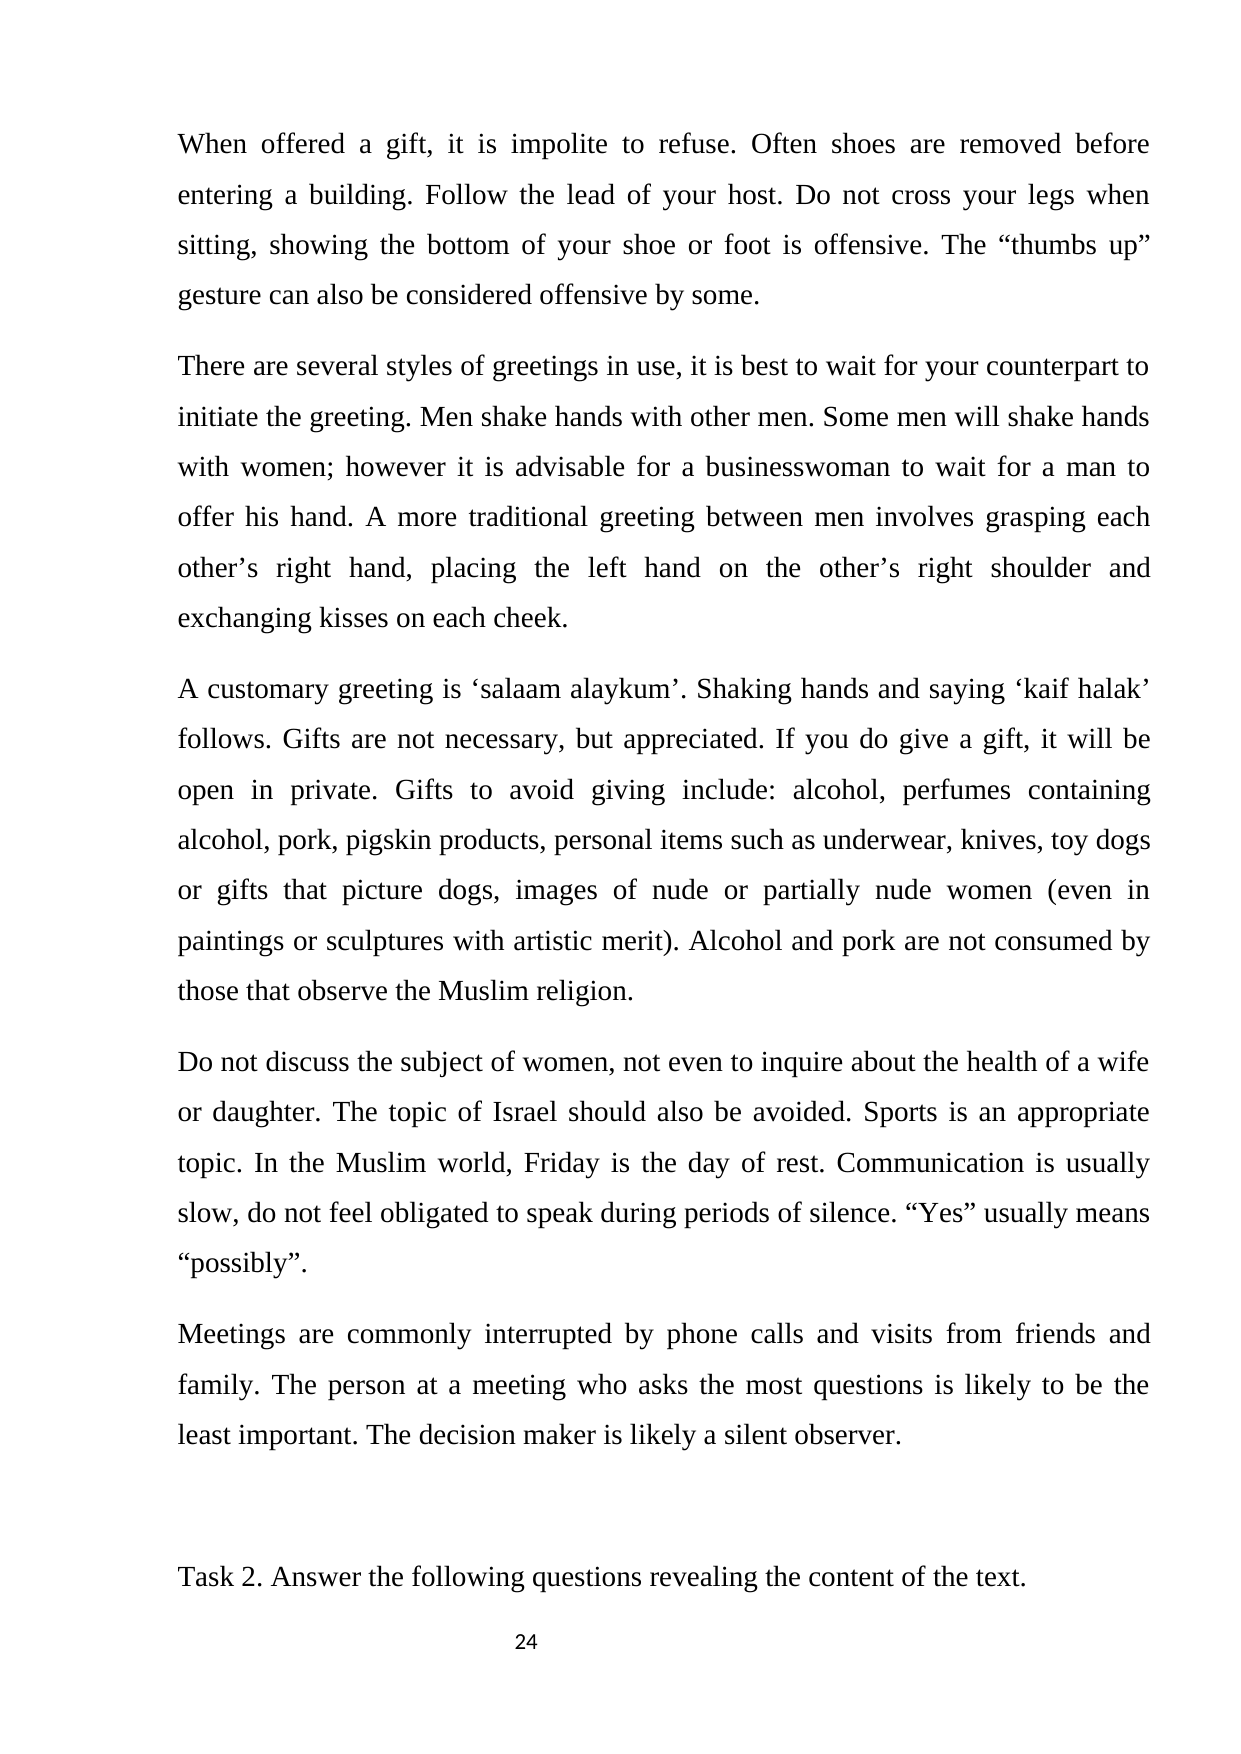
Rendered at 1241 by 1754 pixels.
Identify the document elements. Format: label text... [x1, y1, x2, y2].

text When offered a gift, it is impolite to refuse. Often shoes are removed before entering a building. Follow the lead of your host. Do not cross your legs when sitting, showing the bottom of your shoe or foot is offensive. The “thumbs up” gesture can also be considered offensive by some. [177, 126, 1152, 311]
text A customary greeting is ‘salaam alaykum’. Shaking hands and saying ‘kaif halak’ follows. Gifts are not necessary, but appreciated. If you do give a gift, it will be open in private. Gifts to avoid giving include: alcohol, perfumes containing alcohol, pork, pigskin products, personal items such as underwear, knives, toy dogs or gifts that picture dogs, images of nude or partially nude women (even in paintings or sculptures with artistic merit). Alcohol and pork are not consumed by those that observe the Muslim religion. [177, 671, 1152, 1007]
text There are several styles of greetings in use, it is best to wait for your counterpart to initiate the greeting. Men shake hands with other men. Some men will shake hands with women; however it is advisable for a businesswoman to wait for a man to offer his hand. A more traditional greeting between men involves grasping each other’s right hand, placing the left hand on the other’s right shoulder and exchanging kisses on each cheek. [177, 348, 1152, 634]
text Meetings are commonly interrupted by phone calls and visits from friends and family. The person at a meeting who asks the most questions is likely to be the least important. The decision maker is likely a silent observer. [177, 1317, 1152, 1451]
text Do not discuss the subject of women, not even to inquire about the health of a wife or daughter. The topic of Israel should also be avoided. Sports is an appropriate topic. In the Muslim world, Friday is the day of rest. Communication is usually slow, do not feel obligated to speak during periods of silence. “Yes” usually means “possibly”. [177, 1044, 1152, 1279]
text Task 2. Answer the following questions revealing the content of the text. [177, 1559, 1152, 1593]
